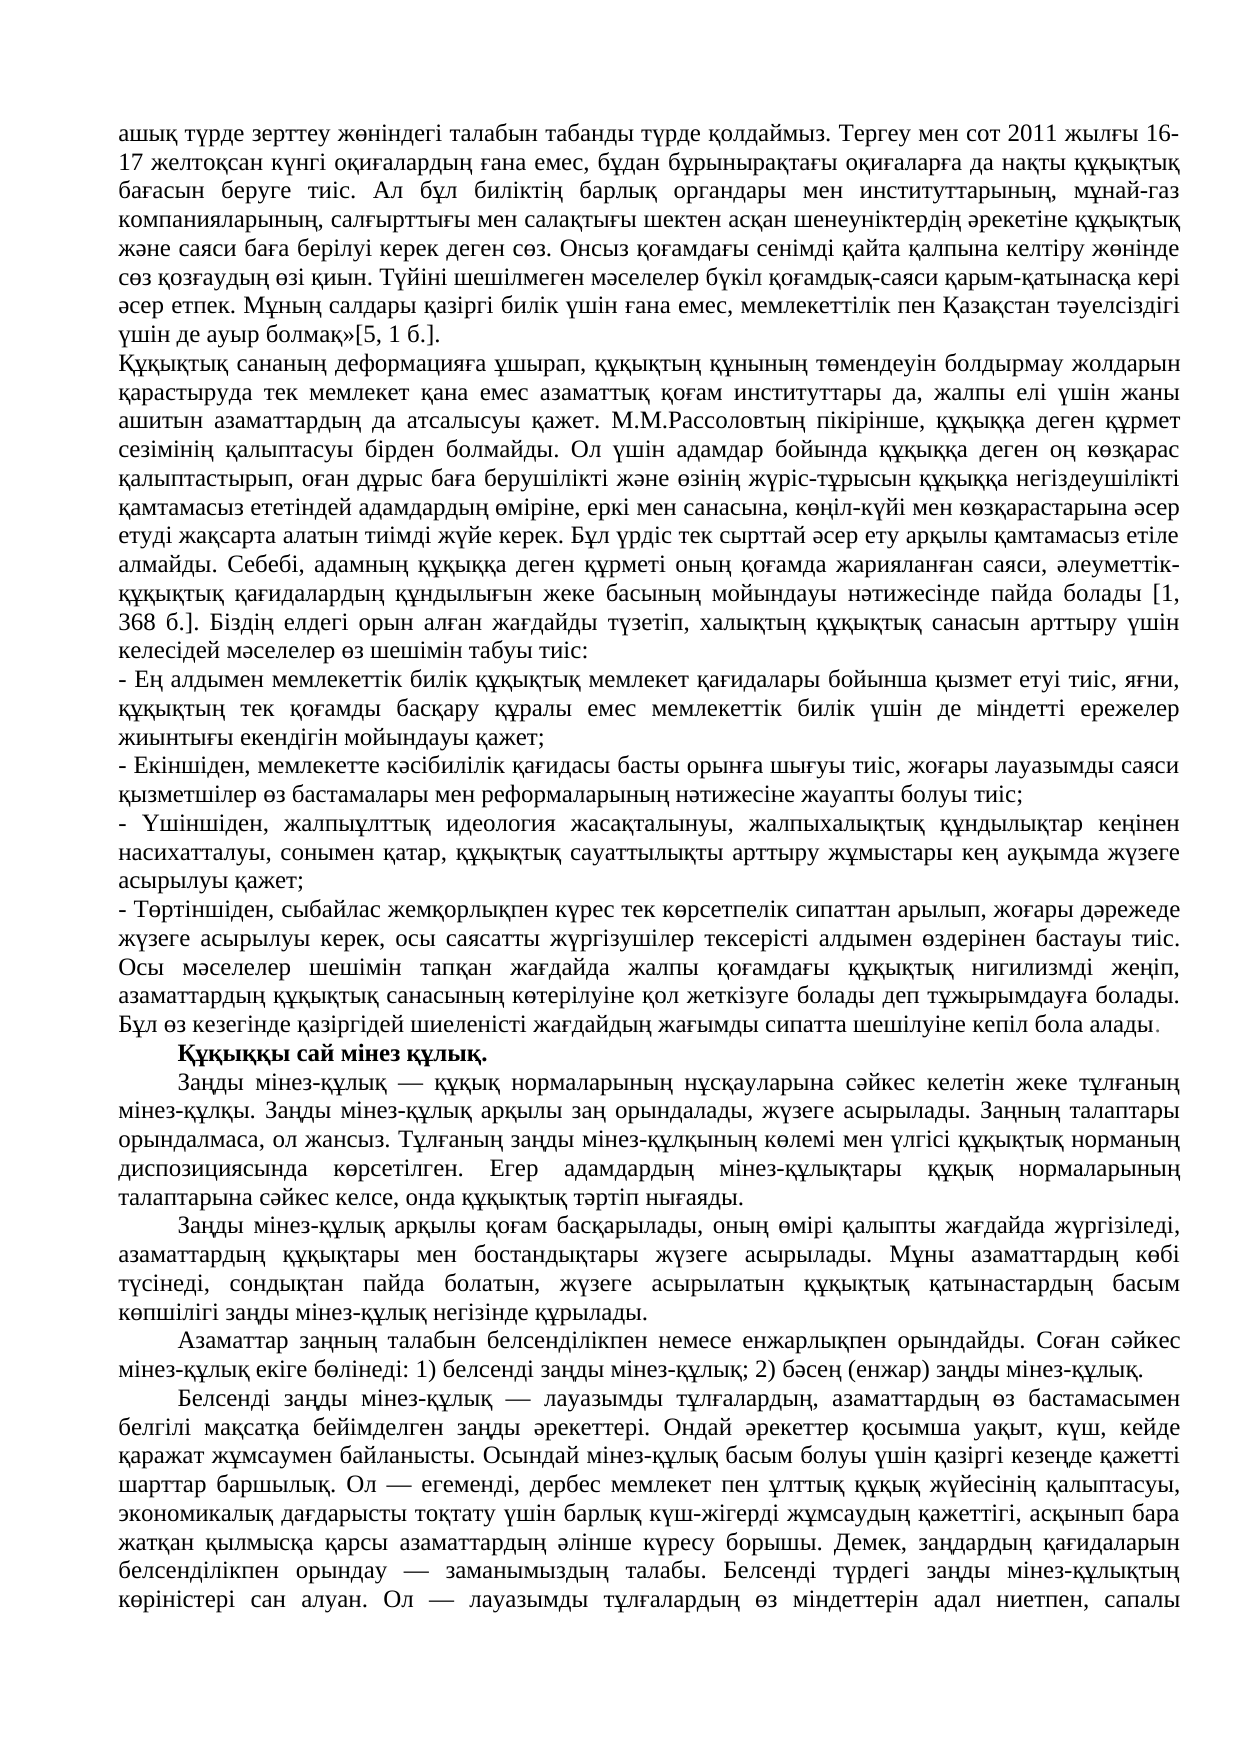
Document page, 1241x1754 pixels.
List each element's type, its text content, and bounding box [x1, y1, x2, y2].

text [118, 118, 1181, 348]
text Заңды мінез-құлық арқылы қоғам басқарылады, оның өмірі қалыпты жағдайда жүргізіледі, азаматтардың құқықтары мен бостандықтары жүзеге асырылады. Мұны азаматтардың көбі түсінеді, сондықтан пайда болатын, жүзеге асырылатын құқықтық қатынастардың басым көпшілігі заңды мінез-құлық негізінде құрылады. [118, 1211, 1181, 1326]
text Азаматтар заңның талабын белсенділікпен немесе енжарлықпен орындайды. Соған сәйкес мінез-құлық екіге бөлінеді: 1) белсенді заңды мінез-құлық; 2) бәсең (енжар) заңды мінез-құлық. [118, 1326, 1181, 1383]
text - Екіншіден, мемлекетте кәсібилілік қағидасы басты орынға шығуы тиіс, жоғары лауазымды саяси қызметшілер өз бастамалары мен реформаларының нәтижесіне жауапты болуы тиіс; [118, 751, 1181, 808]
text - Төртіншіден, сыбайлас жемқорлықпен күрес тек көрсетпелік сипаттан арылып, жоғары дәрежеде жүзеге асырылуы керек, осы саясатты жүргізушілер тексерісті алдымен өздерінен бастауы тиіс. Осы мәселелер шешімін тапқан жағдайда жалпы қоғамдағы құқықтық нигилизмді жеңіп, азаматтардың құқықтық санасының көтерілуіне қол жеткізуге болады деп тұжырымдауға болады. Бұл өз кезегінде қазіргідей шиеленісті жағдайдың жағымды сипатта шешілуіне кепіл бола алады. [118, 894, 1181, 1038]
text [118, 1383, 1181, 1613]
text Заңды мінез-құлық — құқық нормаларының нұсқауларына сәйкес келетін жеке тұлғаның мінез-құлқы. Заңды мінез-құлық арқылы заң орындалады, жүзеге асырылады. Заңның талаптары орындалмаса, ол жансыз. Тұлғаның заңды мінез-құлқының көлемі мен үлгісі құқықтық норманың диспозициясында көрсетілген. Егер адамдардың мінез-құлықтары құқық нормаларының талаптарына сәйкес келсе, онда құқықтық тәртіп нығаяды. [118, 1067, 1181, 1211]
text Құқықтық сананың деформацияға ұшырап, құқықтың құнының төмендеуін болдырмау жолдарын қарастыруда тек мемлекет қана емес азаматтық қоғам институттары да, жалпы елі үшін жаны ашитын азаматтардың да атсалысуы қажет. М.М.Рассоловтың пікірінше, құқыққа деген құрмет сезімінің қалыптасуы бірден болмайды. Ол үшін адамдар бойында құқыққа деген оң көзқарас қалыптастырып, оған дұрыс баға берушілікті және өзінің жүріс-тұрысын құқыққа негіздеушілікті қамтамасыз ететіндей адамдардың өміріне, еркі мен санасына, көңіл-күйі мен көзқарастарына әсер етуді жақсарта алатын тиімді жүйе керек. Бұл үрдіс тек сырттай әсер ету арқылы қамтамасыз етіле алмайды. Себебі, адамның құқыққа деген құрметі оның қоғамда жарияланған саяси, әлеуметтік-құқықтық қағидалардың құндылығын жеке басының мойындауы нәтижесінде пайда болады [1, 368 б.]. Біздің елдегі орын алған жағдайды түзетіп, халықтың құқықтық санасын арттыру үшін келесідей мәселелер өз шешімін табуы тиіс: [118, 348, 1181, 664]
text - Үшіншіден, жалпыұлттық идеология жасақталынуы, жалпыхалықтық құндылықтар кеңінен насихатталуы, сонымен қатар, құқықтық сауаттылықты арттыру жұмыстары кең ауқымда жүзеге асырылуы қажет; [118, 808, 1181, 894]
text Құқыққы сай мінез құлық. [118, 1038, 1181, 1067]
text - Ең алдымен мемлекеттік билік құқықтық мемлекет қағидалары бойынша қызмет етуі тиіс, яғни, құқықтың тек қоғамды басқару құралы емес мемлекеттік билік үшін де міндетті ережелер жиынтығы екендігін мойындауы қажет; [118, 664, 1181, 751]
